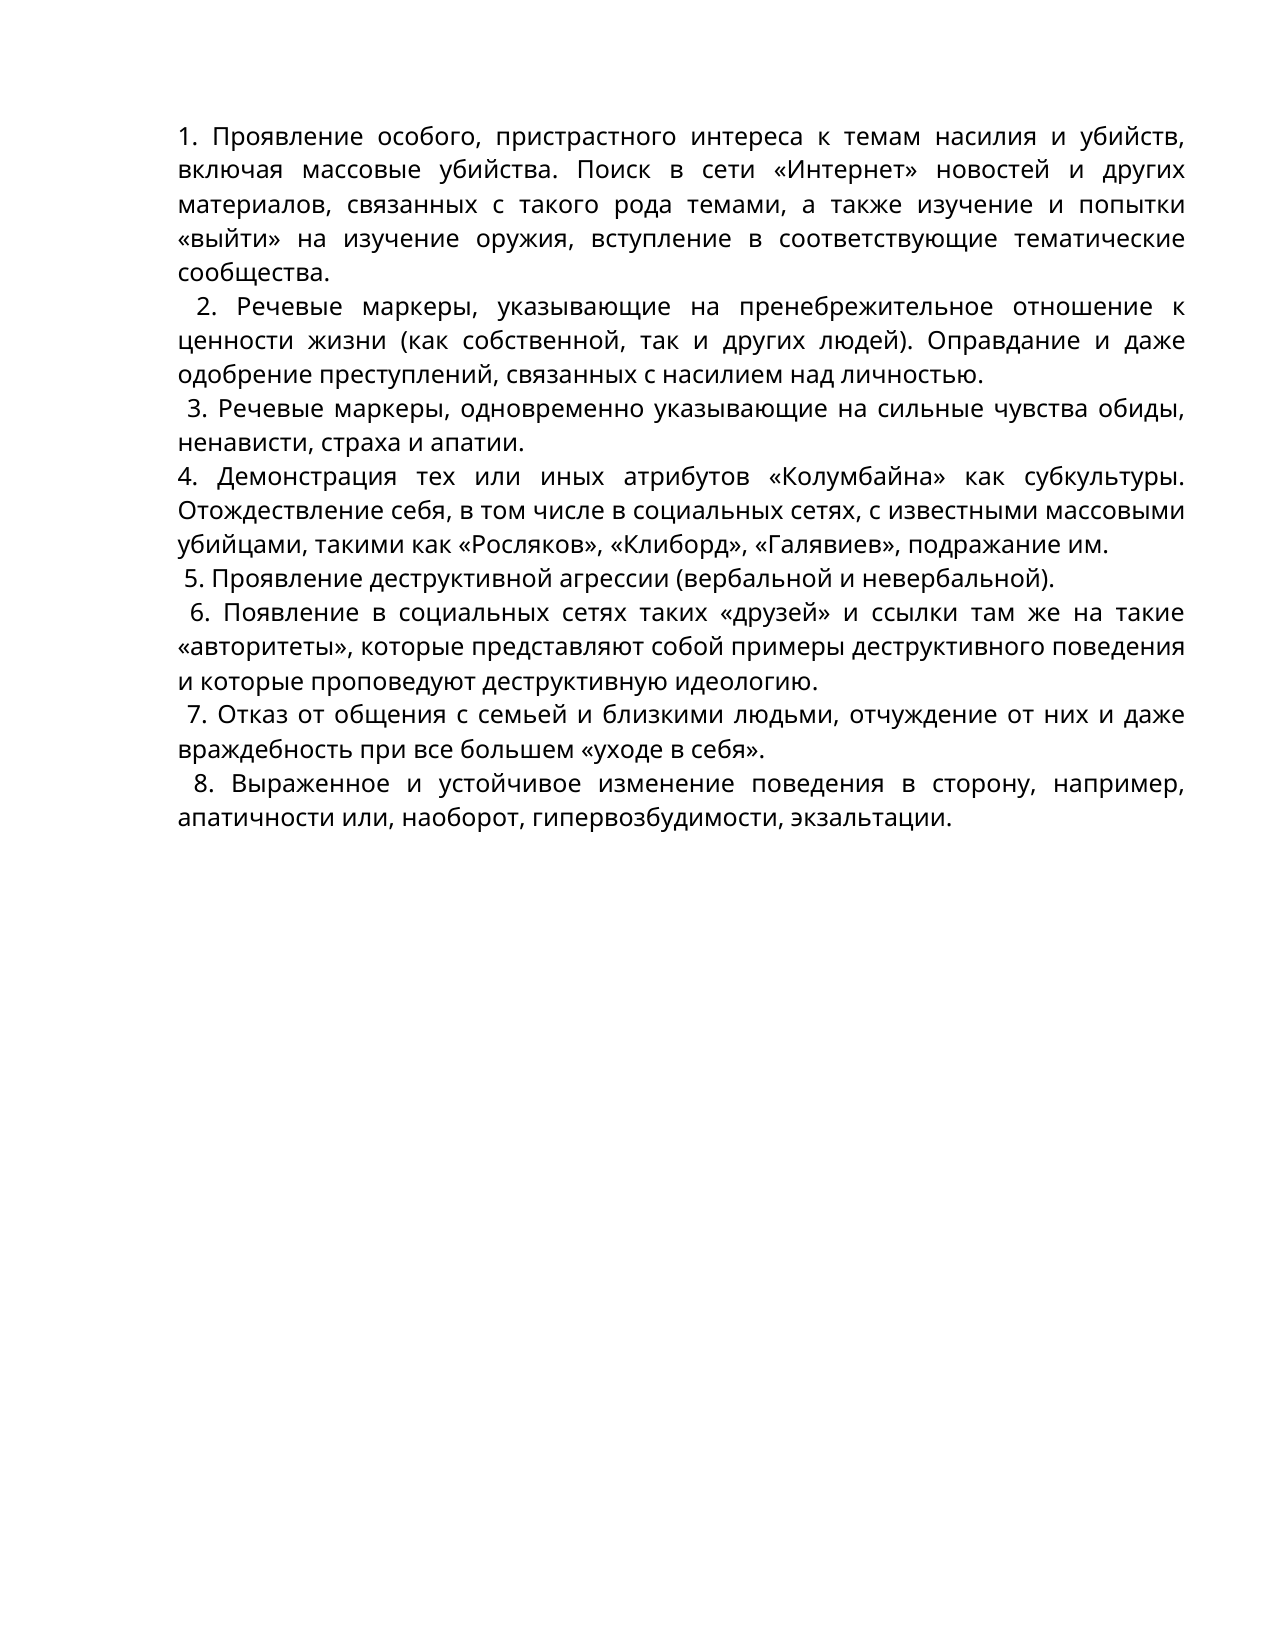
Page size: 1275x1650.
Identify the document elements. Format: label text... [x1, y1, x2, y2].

text 3. Речевые маркеры, одновременно указывающие на сильные чувства обиды, ненависти, страха и апатии. [177, 391, 1186, 459]
text 1. Проявление особого, пристрастного интереса к темам насилия и убийств, включая массовые убийства. Поиск в сети «Интернет» новостей и других материалов, связанных с такого рода темами, а также изучение и попытки «выйти» на изучение оружия, вступление в соответствующие тематические сообщества. [177, 118, 1186, 288]
text 8. Выраженное и устойчивое изменение поведения в сторону, например, апатичности или, наоборот, гипервозбудимости, экзальтации. [177, 765, 1186, 833]
text 6. Появление в социальных сетях таких «друзей» и ссылки там же на такие «авторитеты», которые представляют собой примеры деструктивного поведения и которые проповедуют деструктивную идеологию. [177, 595, 1186, 697]
text 7. Отказ от общения с семьей и близкими людьми, отчуждение от них и даже враждебность при все большем «уходе в себя». [177, 697, 1186, 765]
text 4. Демонстрация тех или иных атрибутов «Колумбайна» как субкультуры. Отождествление себя, в том числе в социальных сетях, с известными массовыми убийцами, такими как «Росляков», «Клиборд», «Галявиев», подражание им. [177, 459, 1186, 561]
text 2. Речевые маркеры, указывающие на пренебрежительное отношение к ценности жизни (как собственной, так и других людей). Оправдание и даже одобрение преступлений, связанных с насилием над личностью. [177, 288, 1186, 391]
text 5. Проявление деструктивной агрессии (вербальной и невербальной). [177, 561, 1186, 595]
